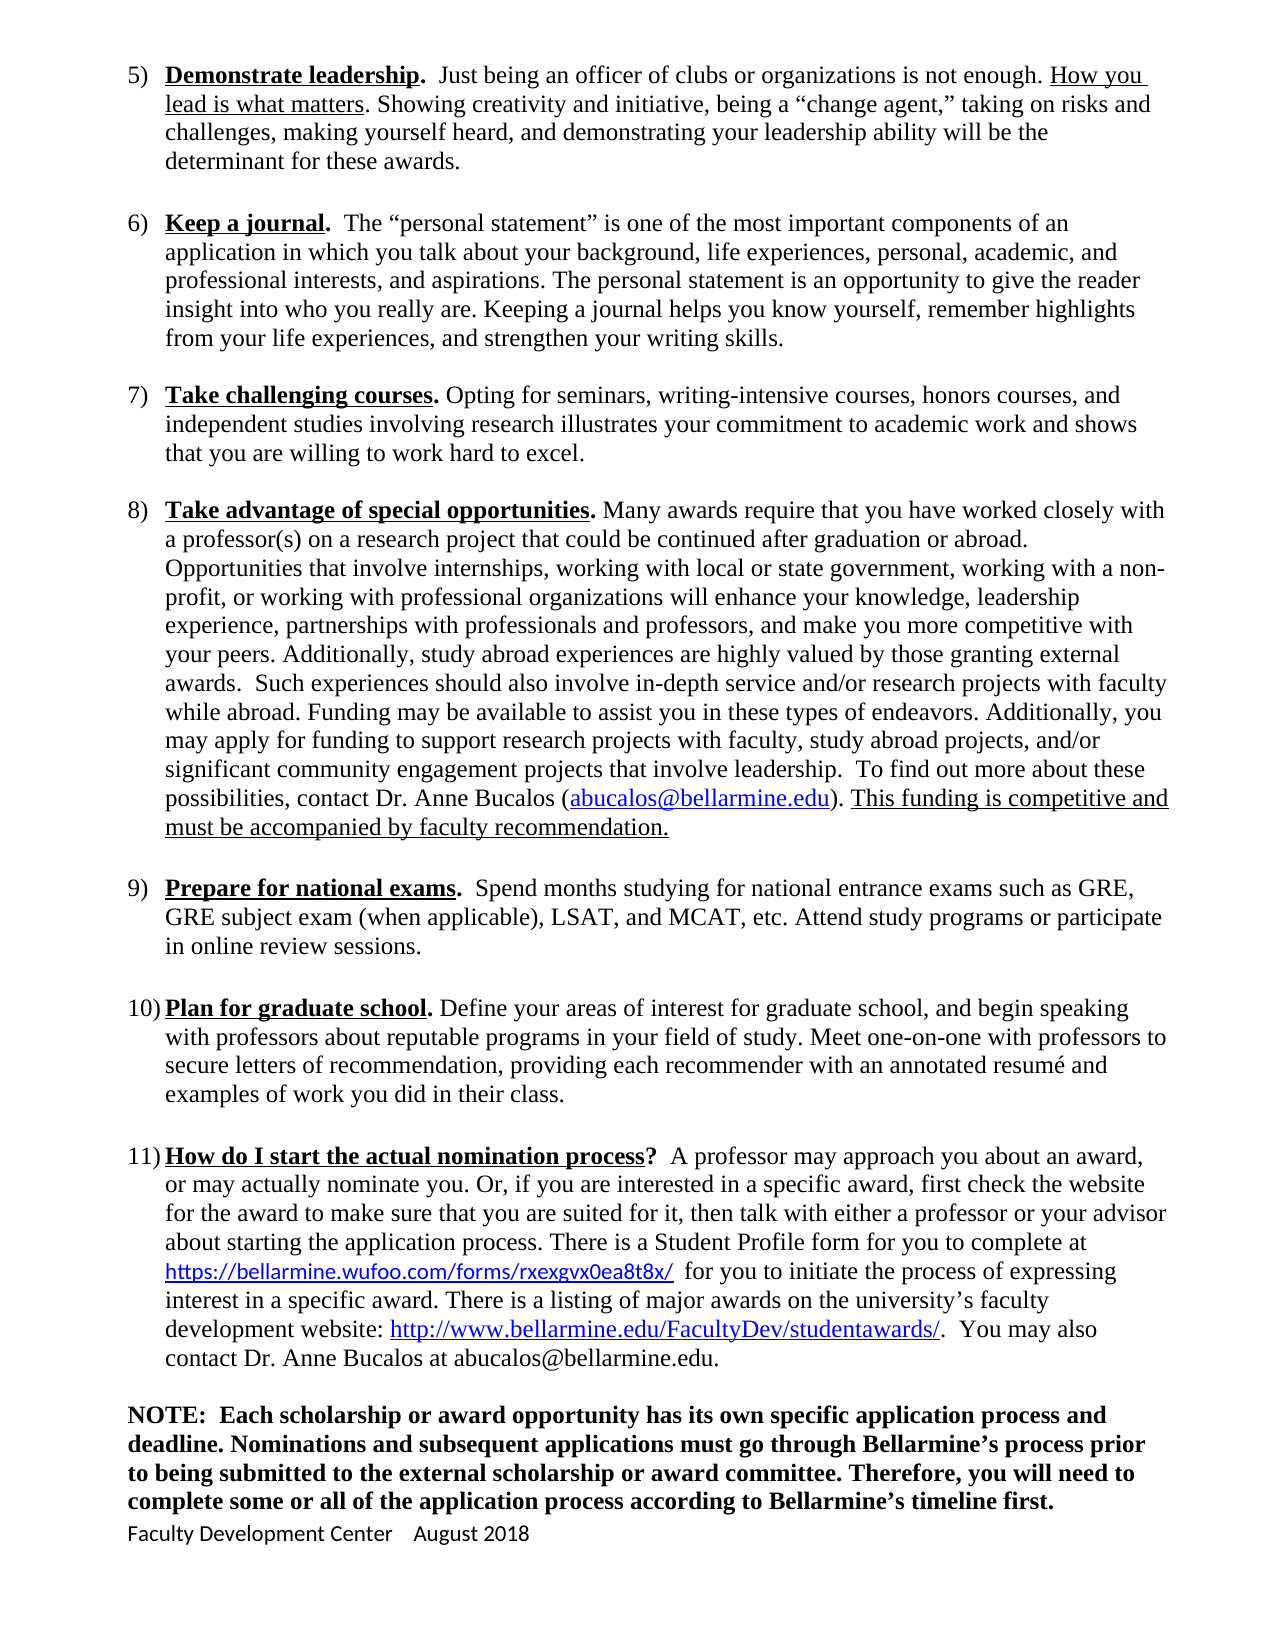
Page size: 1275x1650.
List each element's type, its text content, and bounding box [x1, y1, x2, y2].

list Take challenging courses. Opting for seminars, writing-intensive courses, honors courses, and independent studies involving research illustrates your commitment to academic work and shows that you are willing to work hard to excel. [127, 381, 1168, 467]
list Prepare for national exams. Spend months studying for national entrance exams such as GRE, GRE subject exam (when applicable), LSAT, and MCAT, etc. Attend study programs or participate in online review sessions. [127, 873, 1168, 960]
text NOTE: Each scholarship or award opportunity has its own specific application process and deadline. Nominations and subsequent applications must go through Bellarmine’s process prior to being submitted to the external scholarship or award committee. Therefore, you will need to complete some or all of the application process according to Bellarmine’s timeline first. [127, 1400, 1168, 1515]
list Plan for graduate school. Define your areas of interest for graduate school, and begin speaking with professors about reputable programs in your field of study. Meet one-on-one with professors to secure letters of recommendation, providing each recommender with an annotated resumé and examples of work you did in their class. [127, 993, 1168, 1108]
list Keep a journal. The “personal statement” is one of the most important components of an application in which you talk about your background, life experiences, personal, academic, and professional interests, and aspirations. The personal statement is an opportunity to give the reader insight into who you really are. Keeping a journal helps you know yourself, remember highlights from your life experiences, and strengthen your writing skills. [127, 208, 1168, 352]
list Demonstrate leadership. Just being an officer of clubs or organizations is not enough. How you lead is what matters. Showing creativity and initiative, being a “change agent,” taking on risks and challenges, making yourself heard, and demonstrating your leadership ability will be the determinant for these awards. [127, 60, 1168, 175]
list How do I start the actual nomination process? A professor may approach you about an award, or may actually nominate you. Or, if you are interested in a specific award, first check the website for the award to make sure that you are suited for it, then talk with either a professor or your advisor about starting the application process. There is a Student Profile form for you to complete at https://bellarmine.wufoo.com/forms/rxexgvx0ea8t8x/ for you to initiate the process of expressing interest in a specific award. There is a listing of major awards on the university’s faculty development website: http://www.bellarmine.edu/FacultyDev/studentawards/. You may also contact Dr. Anne Bucalos at abucalos@bellarmine.edu. [127, 1141, 1168, 1371]
list Take advantage of special opportunities. Many awards require that you have worked closely with a professor(s) on a research project that could be continued after graduation or abroad. Opportunities that involve internships, working with local or state government, working with a non-profit, or working with professional organizations will enhance your knowledge, leadership experience, partnerships with professionals and professors, and make you more competitive with your peers. Additionally, study abroad experiences are highly valued by those granting external awards. Such experiences should also involve in-depth service and/or research projects with faculty while abroad. Funding may be available to assist you in these types of endeavors. Additionally, you may apply for funding to support research projects with faculty, study abroad projects, and/or significant community engagement projects that involve leadership. To find out more about these possibilities, contact Dr. Anne Bucalos (abucalos@bellarmine.edu). This funding is competitive and must be accompanied by faculty recommendation. [127, 496, 1168, 841]
